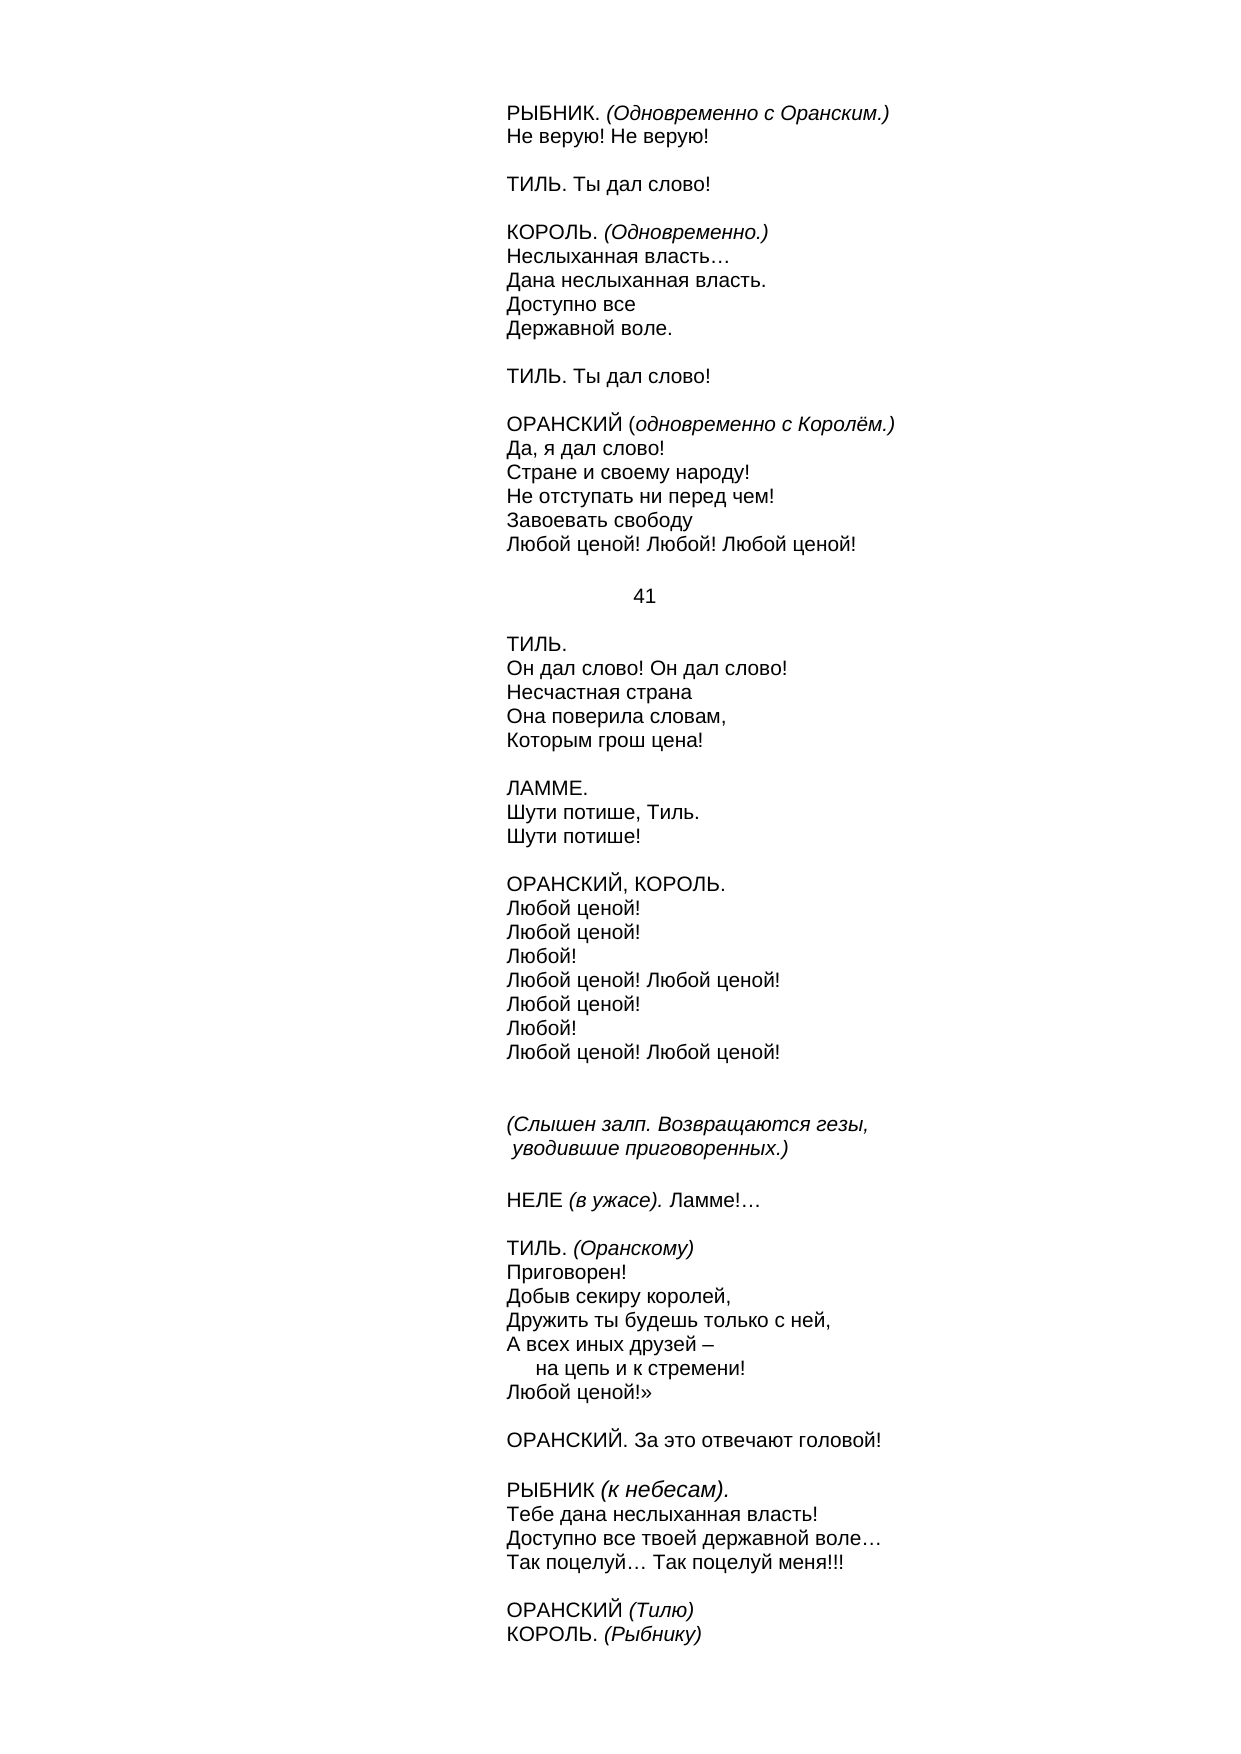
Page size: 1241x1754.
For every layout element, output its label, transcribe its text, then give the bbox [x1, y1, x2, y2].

text Стране и своему народу! [506, 460, 997, 484]
text Так поцелуй… Так поцелуй меня!!! [506, 1550, 997, 1574]
text НЕЛЕ (в ужасе). Ламме!… [506, 1188, 997, 1212]
text Приговорен! [506, 1260, 997, 1284]
text ТИЛЬ. [506, 632, 997, 656]
text РЫБНИК (к небесам). [506, 1476, 997, 1502]
text Тебе дана неслыханная власть! [506, 1502, 997, 1526]
text Доступно все [506, 292, 997, 316]
text на цепь и к стремени! [506, 1356, 997, 1380]
text Он дал слово! Он дал слово! [506, 656, 997, 680]
text КОРОЛЬ. (Одновременно.) [506, 220, 997, 244]
text Державной воле. [506, 316, 997, 340]
text Любой ценой! [506, 896, 997, 920]
text Дана неслыханная власть. [506, 268, 997, 292]
text Несчастная страна [506, 680, 997, 704]
text Любой! [506, 944, 997, 968]
text Шути потише! [506, 824, 997, 848]
text ЛАММЕ. [506, 776, 997, 800]
text ОРАНСКИЙ. За это отвечают головой! [506, 1428, 997, 1452]
text уводившие приговоренных.) [506, 1135, 997, 1159]
text Не отступать ни перед чем! [506, 484, 997, 508]
text Она поверила словам, [506, 704, 997, 728]
text ОРАНСКИЙ (Тилю) [506, 1598, 997, 1622]
text Любой ценой! Любой ценой! [506, 1039, 997, 1063]
text ТИЛЬ. (Оранскому) [506, 1236, 997, 1260]
text Добыв секиру королей, [506, 1284, 997, 1308]
text РЫБНИК. (Одновременно с Оранским.) [506, 100, 997, 124]
text (Слышен залп. Возвращаются гезы, [506, 1111, 997, 1135]
text КОРОЛЬ. (Рыбнику) [506, 1622, 997, 1646]
text Шути потише, Тиль. [506, 800, 997, 824]
text А всех иных друзей – [506, 1332, 997, 1356]
text Любой ценой! Любой ценой! [506, 968, 997, 992]
text Любой ценой!» [506, 1380, 997, 1404]
text Да, я дал слово! [506, 436, 997, 460]
text ОРАНСКИЙ (одновременно с Королём.) [506, 412, 997, 436]
text ОРАНСКИЙ, КОРОЛЬ. [506, 872, 997, 896]
text Неслыханная власть… [506, 244, 997, 268]
text ТИЛЬ. Ты дал слово! [506, 364, 997, 388]
text Любой! [506, 1016, 997, 1039]
text Любой ценой! Любой! Любой ценой! [506, 532, 997, 556]
text Дружить ты будешь только с ней, [506, 1308, 997, 1332]
text Любой ценой! [506, 920, 997, 944]
text ТИЛЬ. Ты дал слово! [506, 172, 997, 196]
text Завоевать свободу [506, 508, 997, 532]
text Не верую! Не верую! [506, 124, 997, 148]
text Которым грош цена! [506, 728, 997, 752]
text Доступно все твоей державной воле… [506, 1526, 997, 1550]
text 41 [580, 584, 997, 608]
text Любой ценой! [506, 992, 997, 1016]
